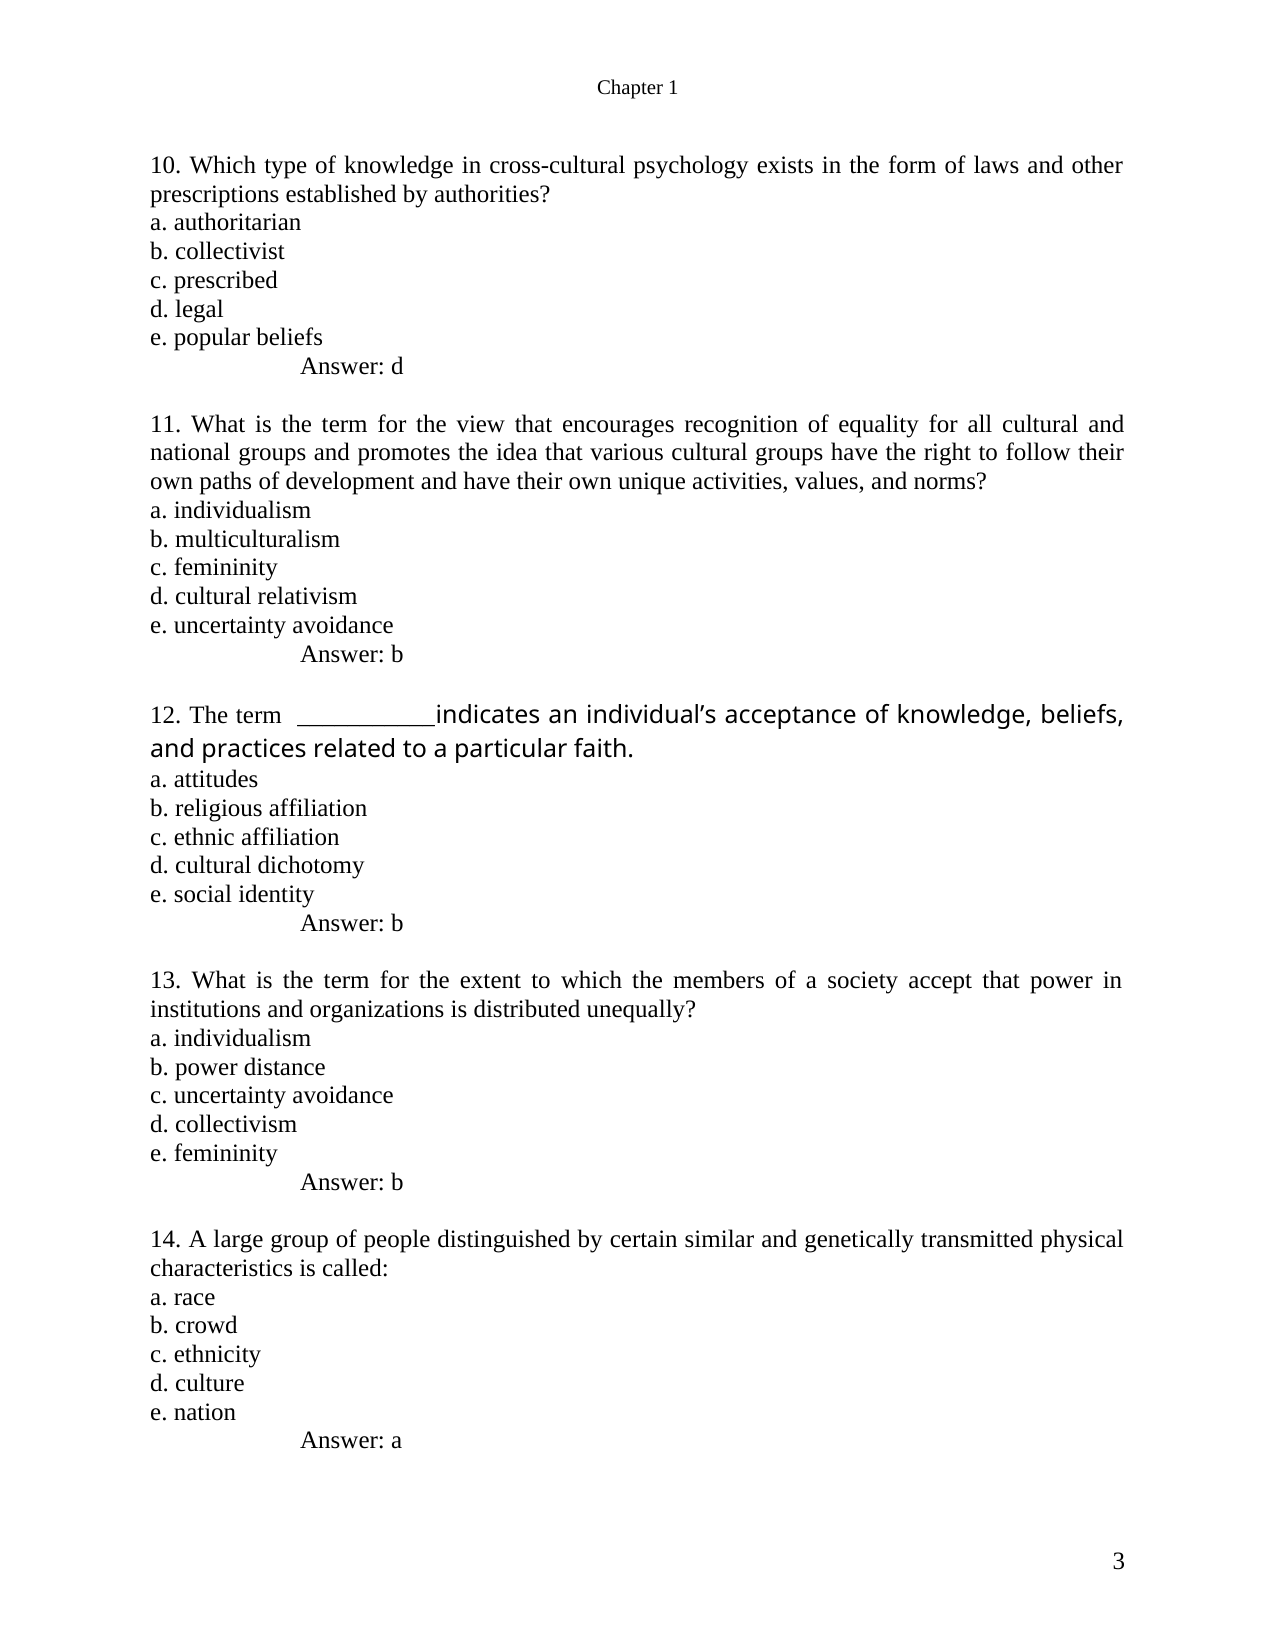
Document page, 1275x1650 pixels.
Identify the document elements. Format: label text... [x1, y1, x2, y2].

text a. individualism [150, 495, 1125, 524]
text b. crowd [150, 1311, 1125, 1339]
text 12. The term ___________indicates an individual’s acceptance of knowledge, beliefs, and practices related to a particular faith. [150, 696, 1125, 764]
text d. cultural dichotomy [150, 851, 1125, 879]
text a. attitudes [150, 764, 1125, 793]
text 11. What is the term for the view that encourages recognition of equality for all cultural and national groups and promotes the idea that various cultural groups have the right to follow their own paths of development and have their own unique activities, values, and norms? [150, 409, 1125, 495]
text d. legal [150, 294, 1125, 322]
text c. ethnicity [150, 1339, 1125, 1368]
text b. collectivist [150, 236, 1125, 265]
text d. culture [150, 1368, 1125, 1397]
text 14. A large group of people distinguished by certain similar and genetically transmitted physical characteristics is called: [150, 1224, 1125, 1282]
text b. multiculturalism [150, 524, 1125, 552]
text b. power distance [150, 1052, 1125, 1081]
text d. cultural relativism [150, 581, 1125, 610]
text Answer: b [150, 908, 1125, 937]
text b. religious affiliation [150, 793, 1125, 822]
text e. uncertainty avoidance [150, 610, 1125, 639]
text c. uncertainty avoidance [150, 1081, 1125, 1109]
text Answer: d [150, 351, 1125, 380]
text a. race [150, 1282, 1125, 1311]
text e. nation [150, 1397, 1125, 1426]
text e. femininity [150, 1138, 1125, 1167]
text Answer: b [150, 639, 1125, 667]
text c. femininity [150, 552, 1125, 581]
text d. collectivism [150, 1109, 1125, 1138]
text 10. Which type of knowledge in cross-cultural psychology exists in the form of laws and other prescriptions established by authorities? [150, 150, 1125, 207]
text c. prescribed [150, 265, 1125, 294]
text a. authoritarian [150, 207, 1125, 236]
text c. ethnic affiliation [150, 822, 1125, 851]
text e. popular beliefs [150, 322, 1125, 351]
text e. social identity [150, 879, 1125, 908]
text Answer: a [150, 1426, 1125, 1454]
text a. individualism [150, 1023, 1125, 1052]
text Answer: b [150, 1167, 1125, 1196]
text 13. What is the term for the extent to which the members of a society accept that power in institutions and organizations is distributed unequally? [150, 966, 1125, 1023]
